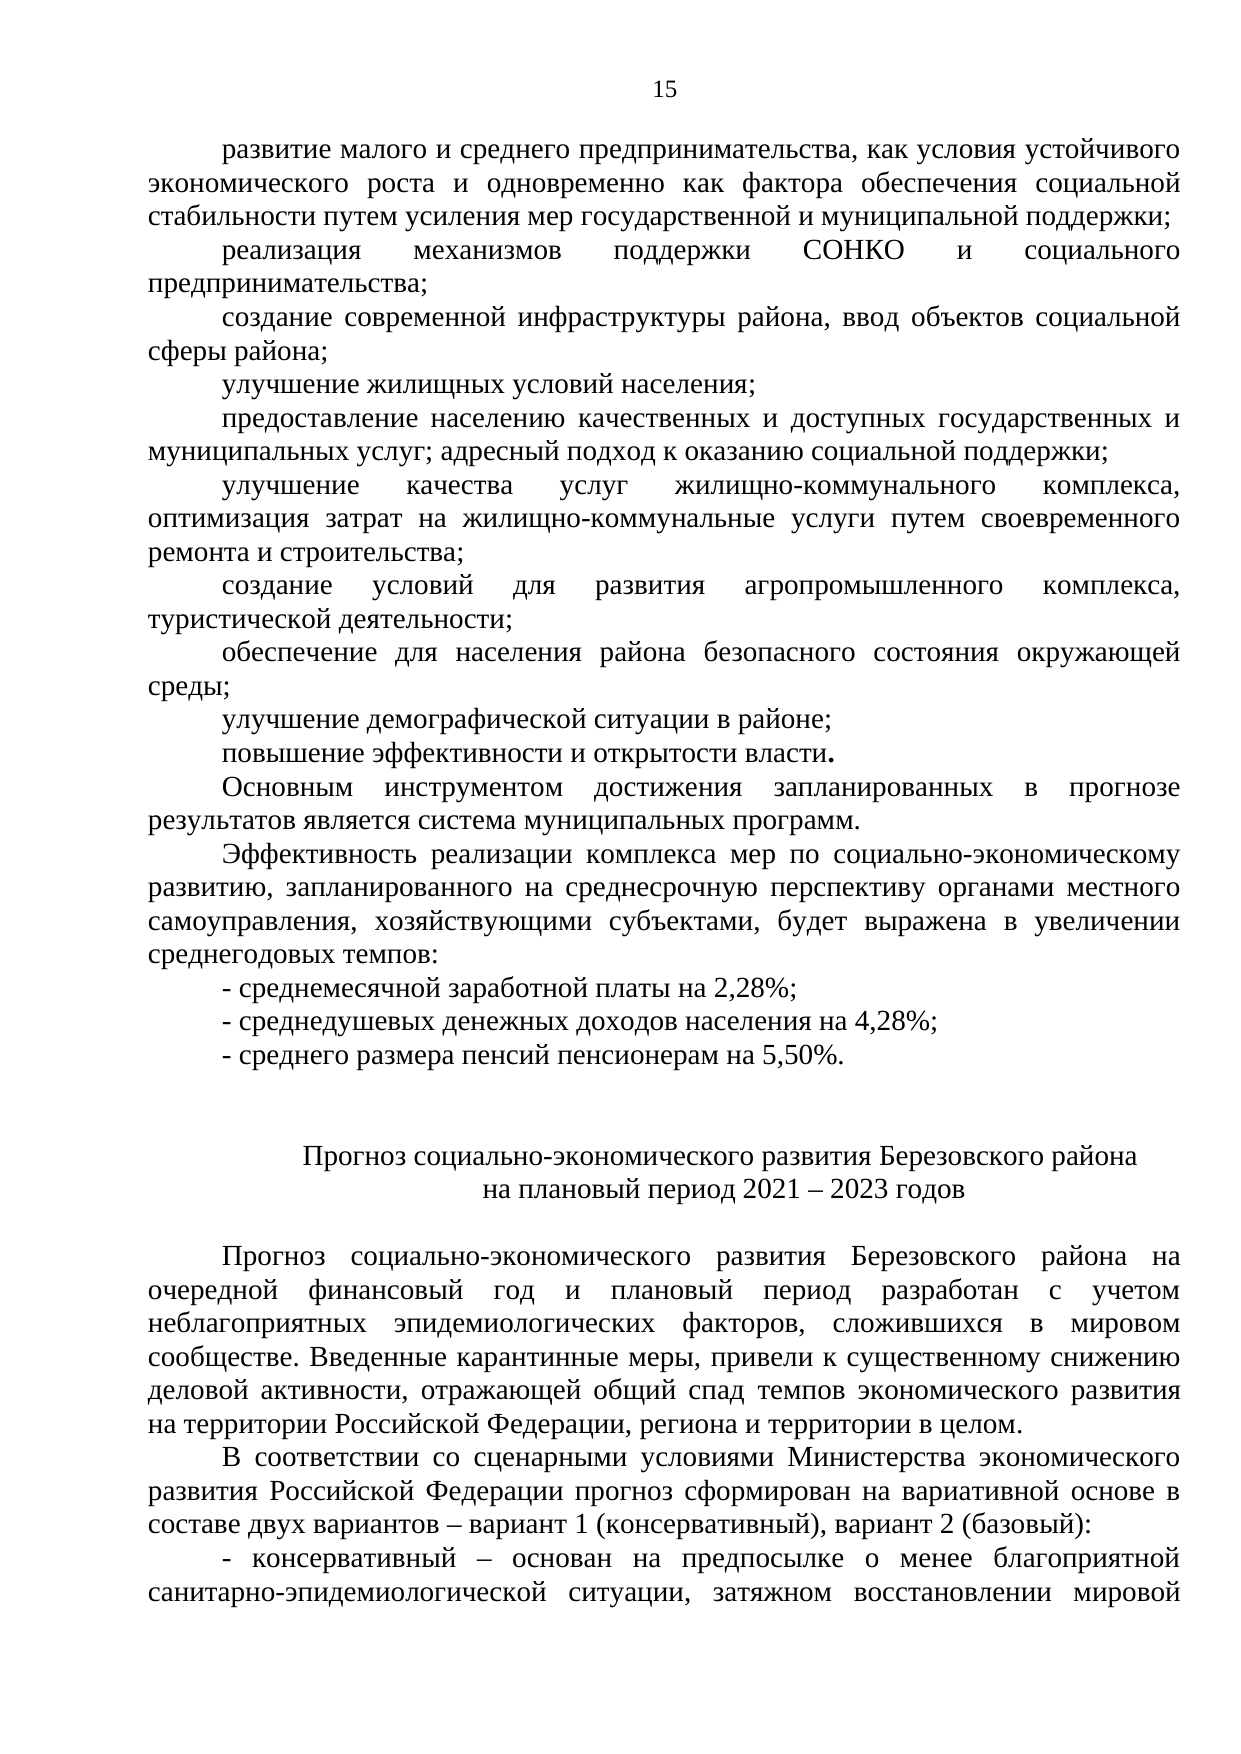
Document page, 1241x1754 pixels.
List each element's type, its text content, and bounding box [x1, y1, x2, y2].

text предоставление населению качественных и доступных государственных и муниципальных услуг; адресный подход к оказанию социальной поддержки; [148, 400, 1181, 467]
text Основным инструментом достижения запланированных в прогнозе результатов является система муниципальных программ. [148, 769, 1181, 836]
text улучшение жилищных условий населения; [148, 366, 1181, 400]
text на плановый период 2021 – 2023 годов [185, 1171, 1181, 1205]
text повышение эффективности и открытости власти. [148, 735, 1181, 769]
text - среднедушевых денежных доходов населения на 4,28%; [148, 1003, 1181, 1037]
text обеспечение для населения района безопасного состояния окружающей среды; [148, 634, 1181, 702]
text реализация механизмов поддержки СОНКО и социального предпринимательства; [148, 232, 1181, 299]
text Эффективность реализации комплекса мер по социально-экономическому развитию, запланированного на среднесрочную перспективу органами местного самоуправления, хозяйствующими субъектами, будет выражена в увеличении среднегодовых темпов: [148, 836, 1181, 970]
text улучшение демографической ситуации в районе; [148, 702, 1181, 735]
text Прогноз социально-экономического развития Березовского района на очередной финансовый год и плановый период разработан с учетом неблагоприятных эпидемиологических факторов, сложившихся в мировом сообществе. Введенные карантинные меры, привели к существенному снижению деловой активности, отражающей общий спад темпов экономического развития на территории Российской Федерации, региона и территории в целом. [148, 1238, 1181, 1439]
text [148, 1540, 1181, 1607]
text развитие малого и среднего предпринимательства, как условия устойчивого экономического роста и одновременно как фактора обеспечения социальной стабильности путем усиления мер государственной и муниципальной поддержки; [148, 131, 1181, 232]
text создание современной инфраструктуры района, ввод объектов социальной сферы района; [148, 299, 1181, 366]
text - среднемесячной заработной платы на 2,28%; [148, 970, 1181, 1003]
text создание условий для развития агропромышленного комплекса, туристической деятельности; [148, 567, 1181, 634]
text - среднего размера пенсий пенсионерам на 5,50%. [148, 1037, 1181, 1071]
text В соответствии со сценарными условиями Министерства экономического развития Российской Федерации прогноз сформирован на вариативной основе в составе двух вариантов – вариант 1 (консервативный), вариант 2 (базовый): [148, 1439, 1181, 1540]
text Прогноз социально-экономического развития Березовского района [185, 1138, 1181, 1171]
text улучшение качества услуг жилищно-коммунального комплекса, оптимизация затрат на жилищно-коммунальные услуги путем своевременного ремонта и строительства; [148, 467, 1181, 567]
